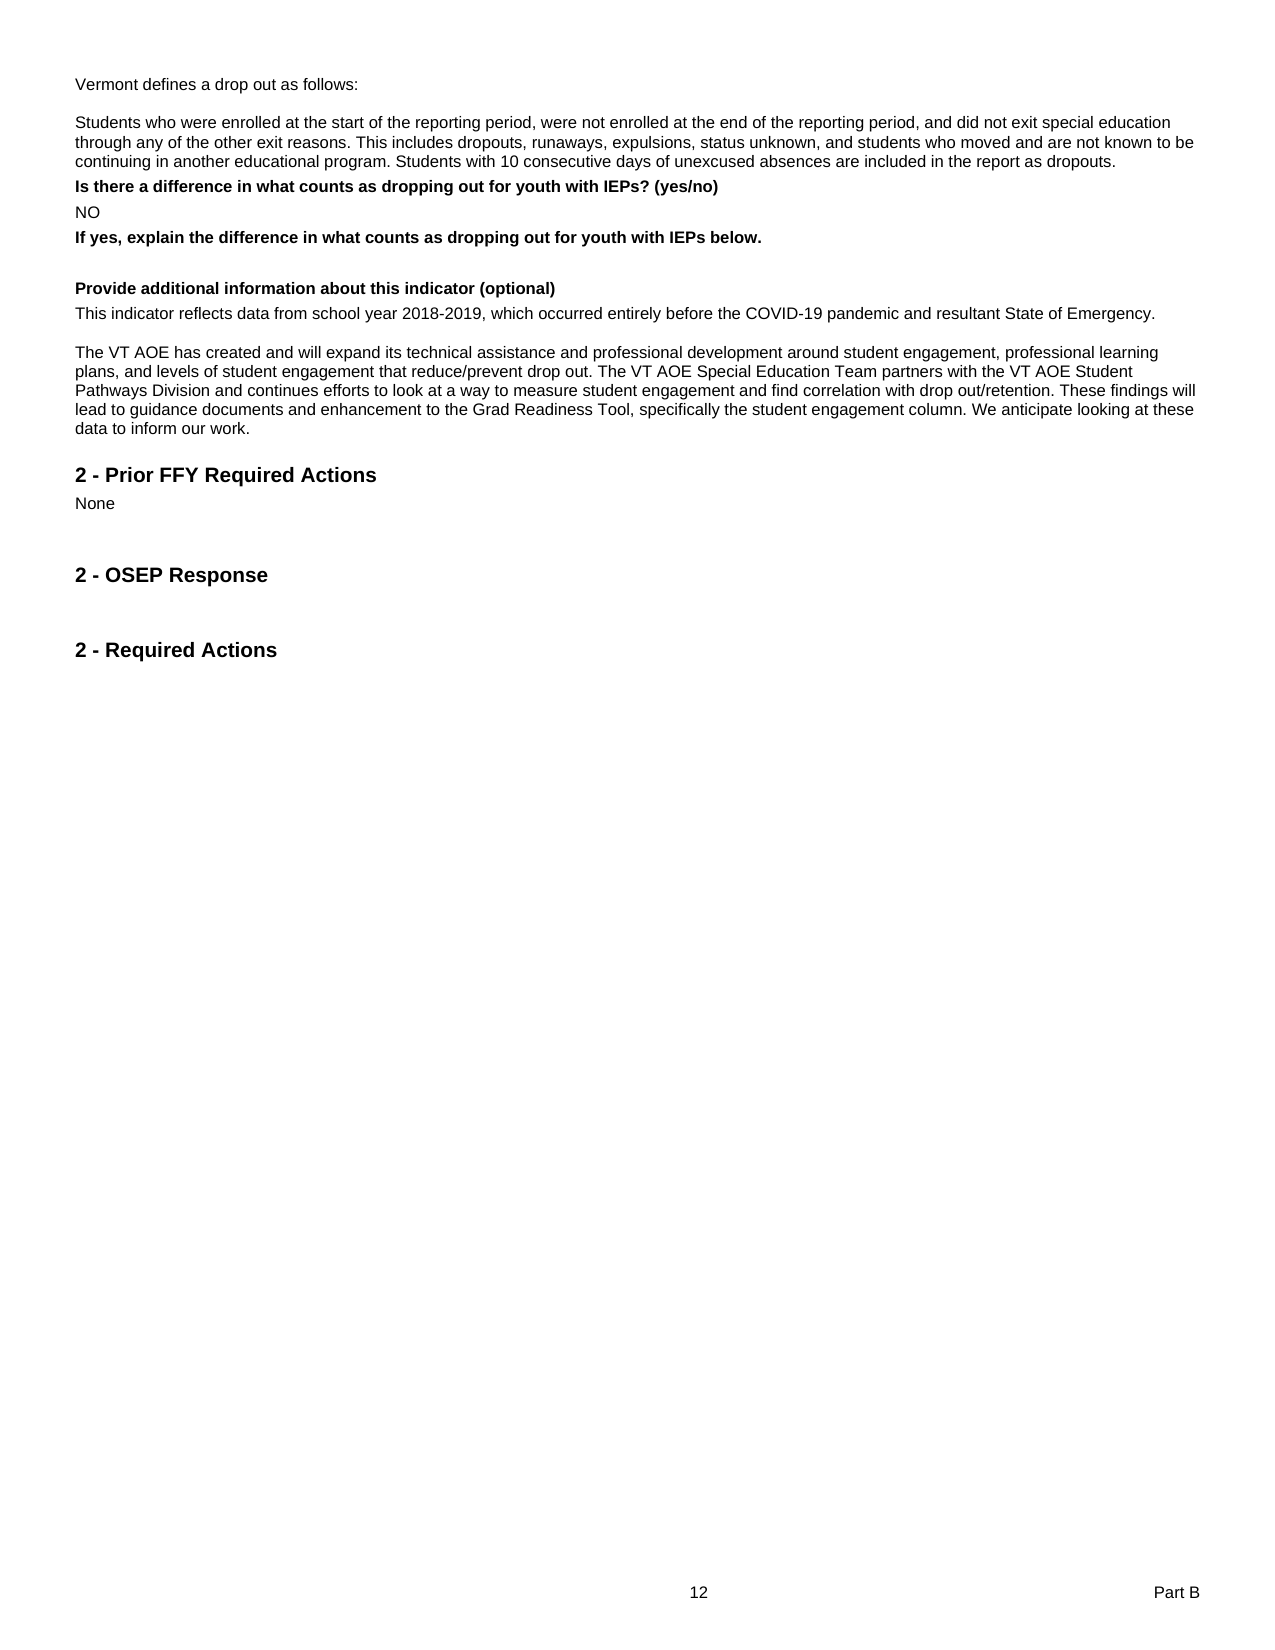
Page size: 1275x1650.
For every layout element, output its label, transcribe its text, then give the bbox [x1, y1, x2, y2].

subtitle 2 - OSEP Response [75, 563, 1200, 587]
text If yes, explain the difference in what counts as dropping out for youth with IEPs below. [75, 228, 1200, 247]
subtitle 2 - Required Actions [75, 637, 1200, 661]
subtitle 2 - Prior FFY Required Actions [75, 463, 1200, 487]
text NO [75, 202, 1200, 222]
text Is there a difference in what counts as dropping out for youth with IEPs? (yes/no) [75, 177, 1200, 196]
text Provide additional information about this indicator (optional) [75, 279, 1200, 298]
text Vermont defines a drop out as follows: Students who were enrolled at the start of the reporting period, were not enrolled at the end of the reporting period, and did not exit special education through any of the other exit reasons. This includes dropouts, runaways, expulsions, status unknown, and students who moved and are not known to be continuing in another educational program. Students with 10 consecutive days of unexcused absences are included in the report as dropouts. [75, 75, 1200, 171]
text None [75, 493, 1200, 513]
text This indicator reflects data from school year 2018-2019, which occurred entirely before the COVID-19 pandemic and resultant State of Emergency. The VT AOE has created and will expand its technical assistance and professional development around student engagement, professional learning plans, and levels of student engagement that reduce/prevent drop out. The VT AOE Special Education Team partners with the VT AOE Student Pathways Division and continues efforts to look at a way to measure student engagement and find correlation with drop out/retention. These findings will lead to guidance documents and enhancement to the Grad Readiness Tool, specifically the student engagement column. We anticipate looking at these data to inform our work. [75, 304, 1200, 438]
